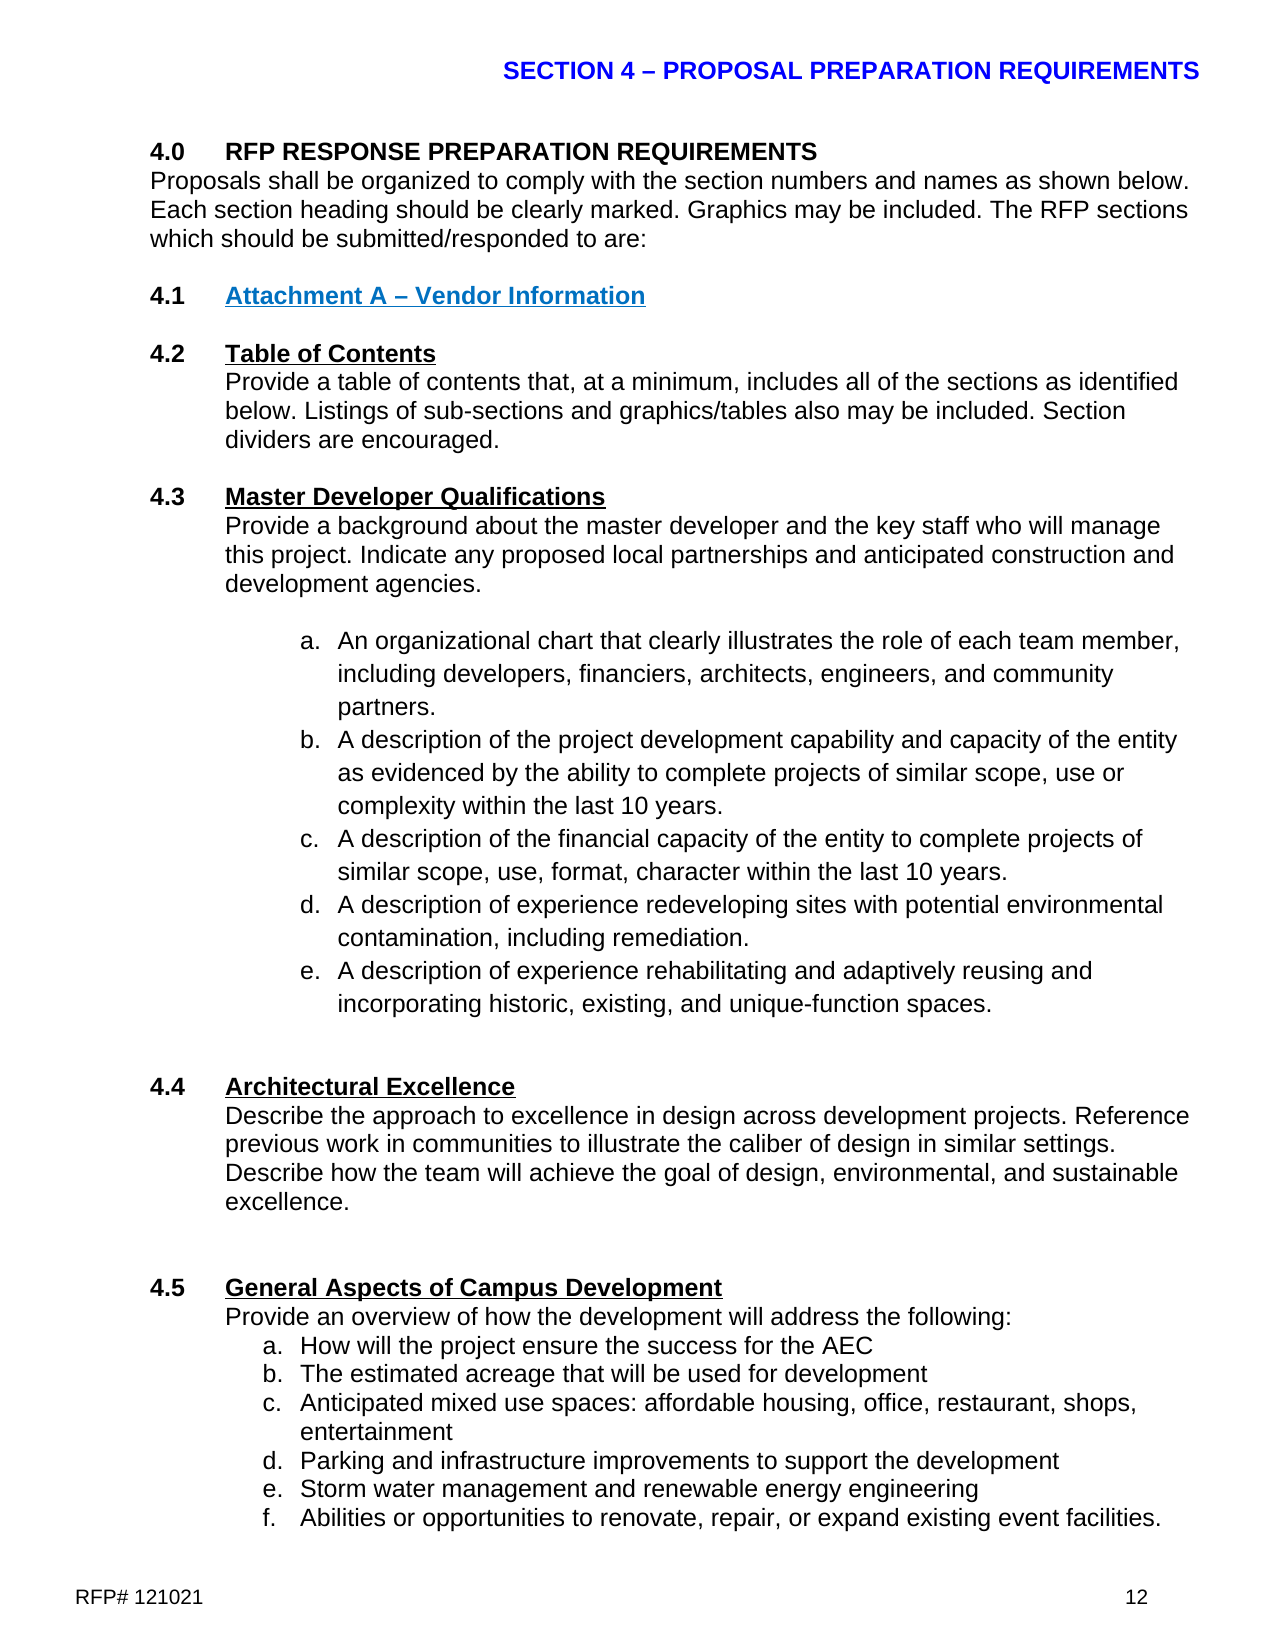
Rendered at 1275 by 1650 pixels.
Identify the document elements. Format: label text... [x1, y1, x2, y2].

list A description of experience rehabilitating and adaptively reusing and incorporating historic, existing, and unique-function spaces. [300, 956, 1200, 1018]
list Storm water management and renewable energy engineering [262, 1474, 1200, 1503]
text Proposals shall be organized to comply with the section numbers and names as shown below. Each section heading should be clearly marked. Graphics may be included. The RFP sections which should be submitted/responded to are: [150, 166, 1200, 252]
text 4.3 Master Developer Qualifications [75, 482, 1200, 511]
text Provide a table of contents that, at a minimum, includes all of the sections as identified below. Listings of sub-sections and graphics/tables also may be included. Section dividers are encouraged. [225, 367, 1200, 454]
list The estimated acreage that will be used for development [262, 1359, 1200, 1388]
list A description of experience redeveloping sites with potential environmental contamination, including remediation. [300, 890, 1200, 952]
text Provide a background about the master developer and the key staff who will manage this project. Indicate any proposed local partnerships and anticipated construction and development agencies. [225, 511, 1200, 597]
list How will the project ensure the success for the AEC [262, 1331, 1200, 1359]
text 4.1 Attachment A – Vendor Information [75, 281, 1200, 310]
list An organizational chart that clearly illustrates the role of each team member, including developers, financiers, architects, engineers, and community partners. [300, 626, 1200, 721]
text 4.4 Architectural Excellence [75, 1072, 1200, 1101]
text 4.5 General Aspects of Campus Development [75, 1273, 1200, 1302]
text Provide an overview of how the development will address the following: [75, 1302, 1200, 1331]
list Anticipated mixed use spaces: affordable housing, office, restaurant, shops, entertainment [262, 1388, 1200, 1446]
list Abilities or opportunities to renovate, repair, or expand existing event facilities. [262, 1503, 1200, 1532]
list Parking and infrastructure improvements to support the development [262, 1446, 1200, 1474]
text Describe the approach to excellence in design across development projects. Reference previous work in communities to illustrate the caliber of design in similar settings. Describe how the team will achieve the goal of design, environmental, and sustainable excellence. [225, 1101, 1200, 1216]
list A description of the financial capacity of the entity to complete projects of similar scope, use, format, character within the last 10 years. [300, 824, 1200, 886]
text 4.2 Table of Contents [75, 339, 1200, 367]
text 4.0 RFP RESPONSE PREPARATION REQUIREMENTS [150, 137, 1200, 166]
list A description of the project development capability and capacity of the entity as evidenced by the ability to complete projects of similar scope, use or complexity within the last 10 years. [300, 725, 1200, 820]
